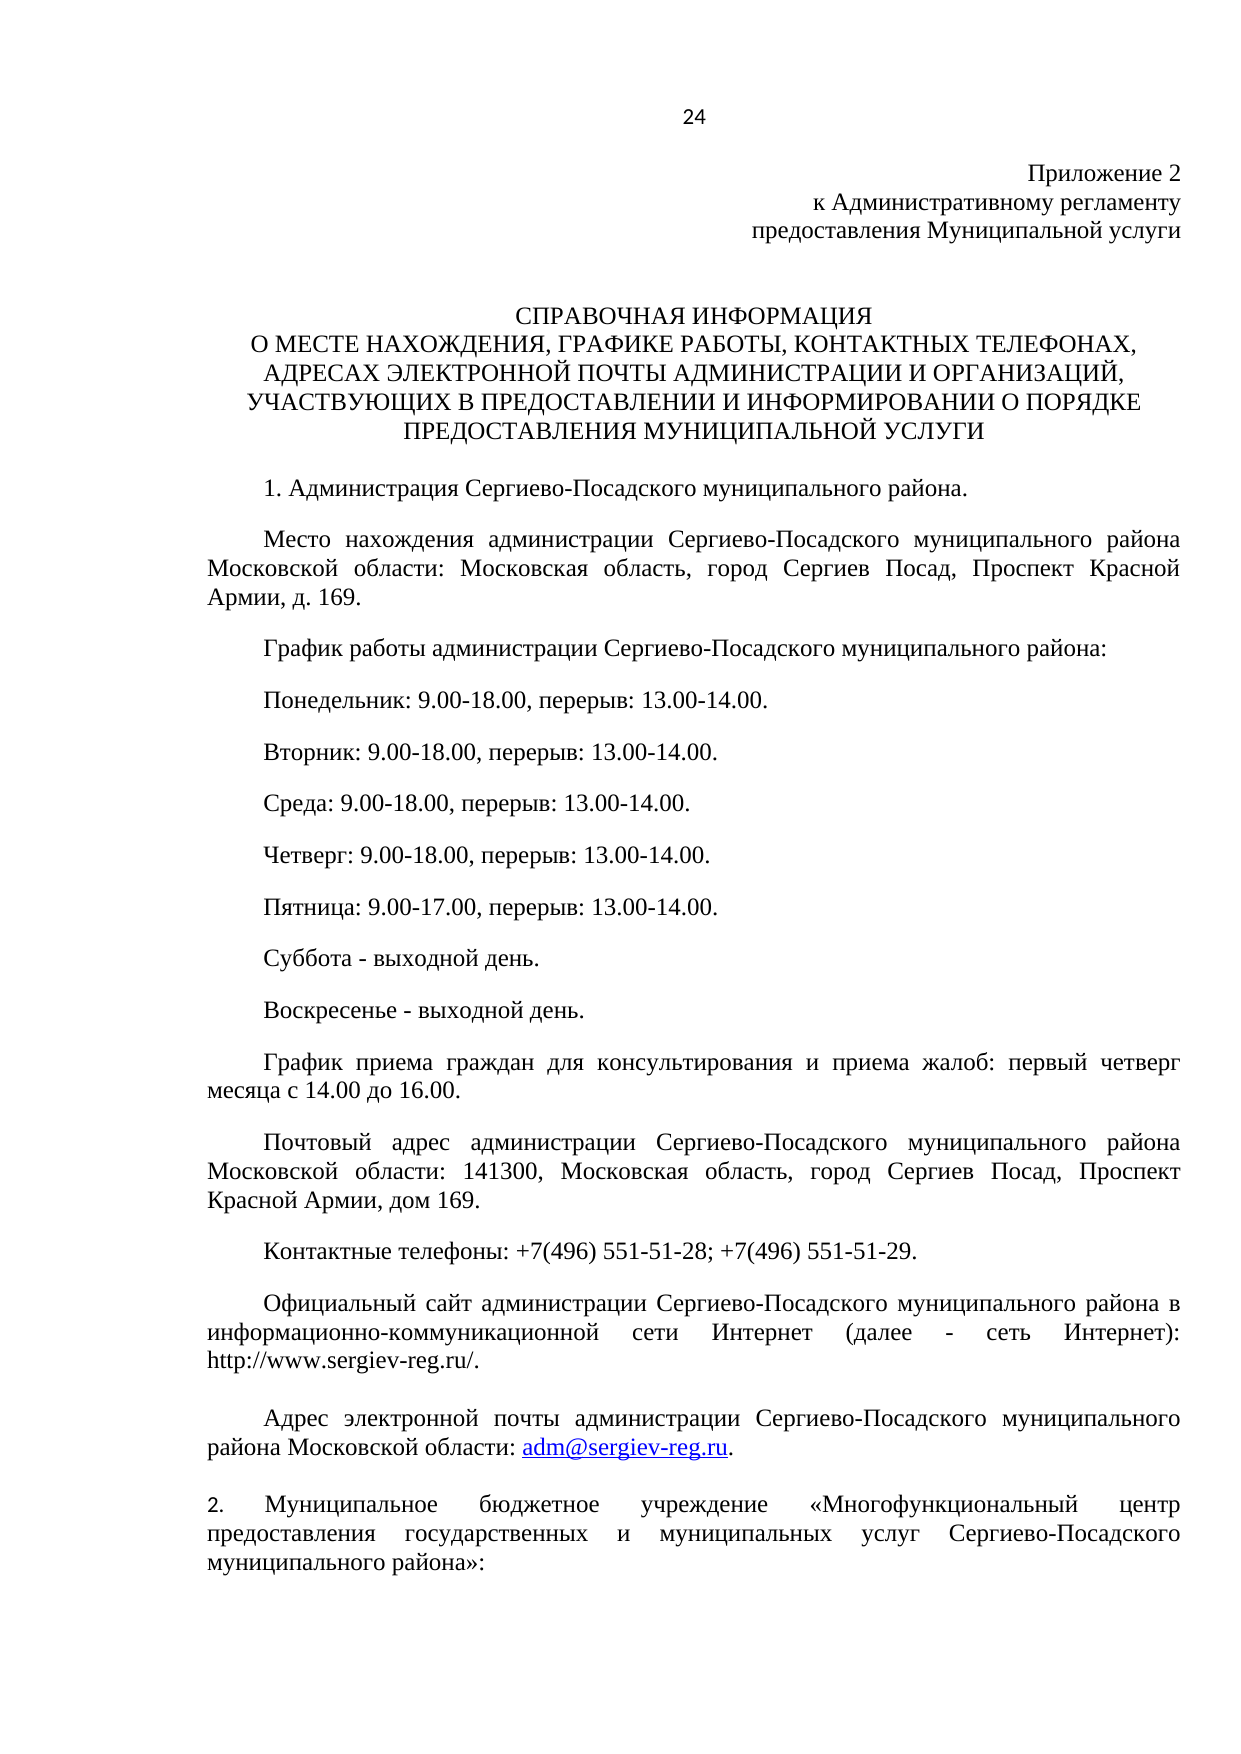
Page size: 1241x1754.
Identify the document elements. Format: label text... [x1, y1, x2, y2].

text ПРЕДОСТАВЛЕНИЯ МУНИЦИПАЛЬНОЙ УСЛУГИ [207, 416, 1181, 444]
text предоставления Муниципальной услуги [207, 215, 1181, 244]
text Пятница: 9.00-17.00, перерыв: 13.00-14.00. [207, 892, 1181, 921]
text Контактные телефоны: +7(496) 551-51-28; +7(496) 551-51-29. [207, 1236, 1181, 1265]
text Суббота - выходной день. [207, 943, 1181, 972]
text График работы администрации Сергиево-Посадского муниципального района: [207, 633, 1181, 662]
text Четверг: 9.00-18.00, перерыв: 13.00-14.00. [207, 840, 1181, 869]
text Понедельник: 9.00-18.00, перерыв: 13.00-14.00. [207, 685, 1181, 714]
text Вторник: 9.00-18.00, перерыв: 13.00-14.00. [207, 737, 1181, 766]
text Среда: 9.00-18.00, перерыв: 13.00-14.00. [207, 788, 1181, 817]
text Место нахождения администрации Сергиево-Посадского муниципального района Московской области: Московская область, город Сергиев Посад, Проспект Красной Армии, д. 169. [207, 524, 1181, 611]
text Воскресенье - выходной день. [207, 995, 1181, 1024]
text Официальный сайт администрации Сергиево-Посадского муниципального района в информационно-коммуникационной сети Интернет (далее - сеть Интернет): http://www.sergiev-reg.ru/. [207, 1288, 1181, 1374]
text АДРЕСАХ ЭЛЕКТРОННОЙ ПОЧТЫ АДМИНИСТРАЦИИ И ОРГАНИЗАЦИЙ, [207, 358, 1181, 387]
text Адрес электронной почты администрации Сергиево-Посадского муниципального района Московской области: adm@sergiev-reg.ru. [207, 1403, 1181, 1461]
text Почтовый адрес администрации Сергиево-Посадского муниципального района Московской области: 141300, Московская область, город Сергиев Посад, Проспект Красной Армии, дом 169. [207, 1127, 1181, 1213]
text О МЕСТЕ НАХОЖДЕНИЯ, ГРАФИКЕ РАБОТЫ, КОНТАКТНЫХ ТЕЛЕФОНАХ, [207, 329, 1181, 358]
text Приложение 2 [428, 158, 1181, 187]
text СПРАВОЧНАЯ ИНФОРМАЦИЯ [207, 301, 1181, 329]
text 2. Муниципальное бюджетное учреждение «Многофункциональный центр предоставления государственных и муниципальных услуг Сергиево-Посадского муниципального района»: [207, 1489, 1181, 1576]
text к Административному регламенту [207, 187, 1181, 215]
text График приема граждан для консультирования и приема жалоб: первый четверг месяца с 14.00 до 16.00. [207, 1047, 1181, 1104]
text 1. Администрация Сергиево-Посадского муниципального района. [207, 473, 1181, 501]
text УЧАСТВУЮЩИХ В ПРЕДОСТАВЛЕНИИ И ИНФОРМИРОВАНИИ О ПОРЯДКЕ [207, 387, 1181, 416]
